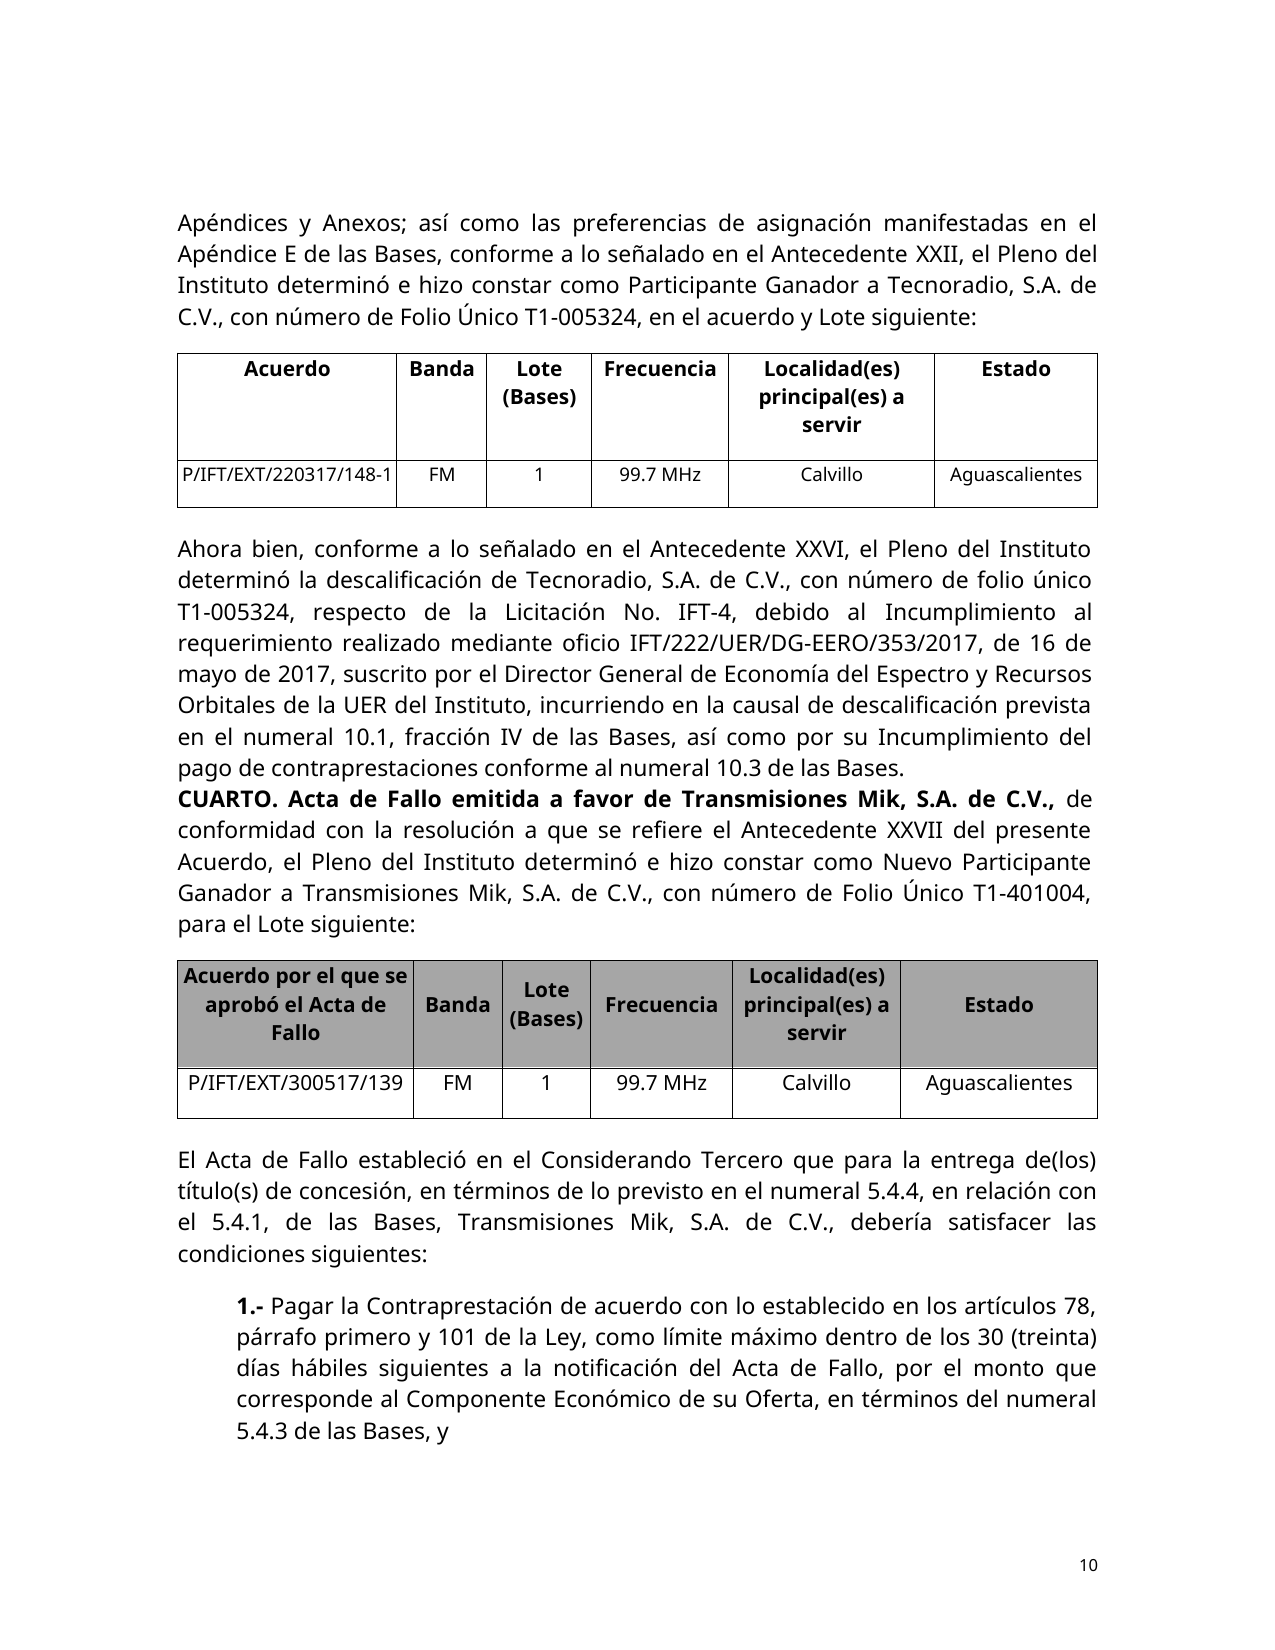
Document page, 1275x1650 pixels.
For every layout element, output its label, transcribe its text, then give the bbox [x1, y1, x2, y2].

text 1.- Pagar la Contraprestación de acuerdo con lo establecido en los artículos 78, párrafo primero y 101 de la Ley, como límite máximo dentro de los 30 (treinta) días hábiles siguientes a la notificación del Acta de Fallo, por el monto que corresponde al Componente Económico de su Oferta, en términos del numeral 5.4.3 de las Bases, y [236, 1290, 1098, 1446]
table_header Localidad(es) principal(es) a servir [729, 354, 934, 460]
text Ahora bien, conforme a lo señalado en el Antecedente XXVI, el Pleno del Instituto determinó la descalificación de Tecnoradio, S.A. de C.V., con número de folio único T1-005324, respecto de la Licitación No. IFT-4, debido al Incumplimiento al requerimiento realizado mediante oficio IFT/222/UER/DG-EERO/353/2017, de 16 de mayo de 2017, suscrito por el Director General de Economía del Espectro y Recursos Orbitales de la UER del Instituto, incurriendo en la causal de descalificación prevista en el numeral 10.1, fracción IV de las Bases, así como por su Incumplimiento del pago de contraprestaciones conforme al numeral 10.3 de las Bases. [177, 533, 1093, 783]
table_cell 99.7 MHz [592, 461, 728, 507]
table_cell 1 [487, 461, 591, 507]
table_cell Aguascalientes [935, 461, 1097, 507]
table_header Frecuencia [591, 961, 732, 1067]
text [177, 207, 1098, 332]
table_cell P/IFT/EXT/220317/148-1 [178, 461, 396, 507]
table_header Frecuencia [592, 354, 728, 460]
table_header Estado [935, 354, 1097, 460]
table_cell Aguascalientes [901, 1069, 1097, 1118]
table_cell 99.7 MHz [591, 1069, 732, 1118]
table_cell Calvillo [729, 461, 934, 507]
table_cell Calvillo [733, 1069, 900, 1118]
table_header Estado [901, 961, 1097, 1067]
table_header Acuerdo [178, 354, 396, 460]
table_cell 1 [503, 1069, 590, 1118]
table_header Lote (Bases) [503, 961, 590, 1067]
table_header Localidad(es) principal(es) a servir [733, 961, 900, 1067]
table_header Lote (Bases) [487, 354, 591, 460]
table_header Acuerdo por el que se aprobó el Acta de Fallo [178, 961, 413, 1067]
table_cell FM [414, 1069, 502, 1118]
table_header Banda [414, 961, 502, 1067]
table_cell P/IFT/EXT/300517/139 [178, 1069, 413, 1118]
text El Acta de Fallo estableció en el Considerando Tercero que para la entrega de(los) título(s) de concesión, en términos de lo previsto en el numeral 5.4.4, en relación con el 5.4.1, de las Bases, Transmisiones Mik, S.A. de C.V., debería satisfacer las condiciones siguientes: [177, 1144, 1098, 1269]
table_cell FM [397, 461, 486, 507]
text CUARTO. Acta de Fallo emitida a favor de Transmisiones Mik, S.A. de C.V., de conformidad con la resolución a que se refiere el Antecedente XXVII del presente Acuerdo, el Pleno del Instituto determinó e hizo constar como Nuevo Participante Ganador a Transmisiones Mik, S.A. de C.V., con número de Folio Único T1-401004, para el Lote siguiente: [177, 783, 1093, 939]
table_header Banda [397, 354, 486, 460]
